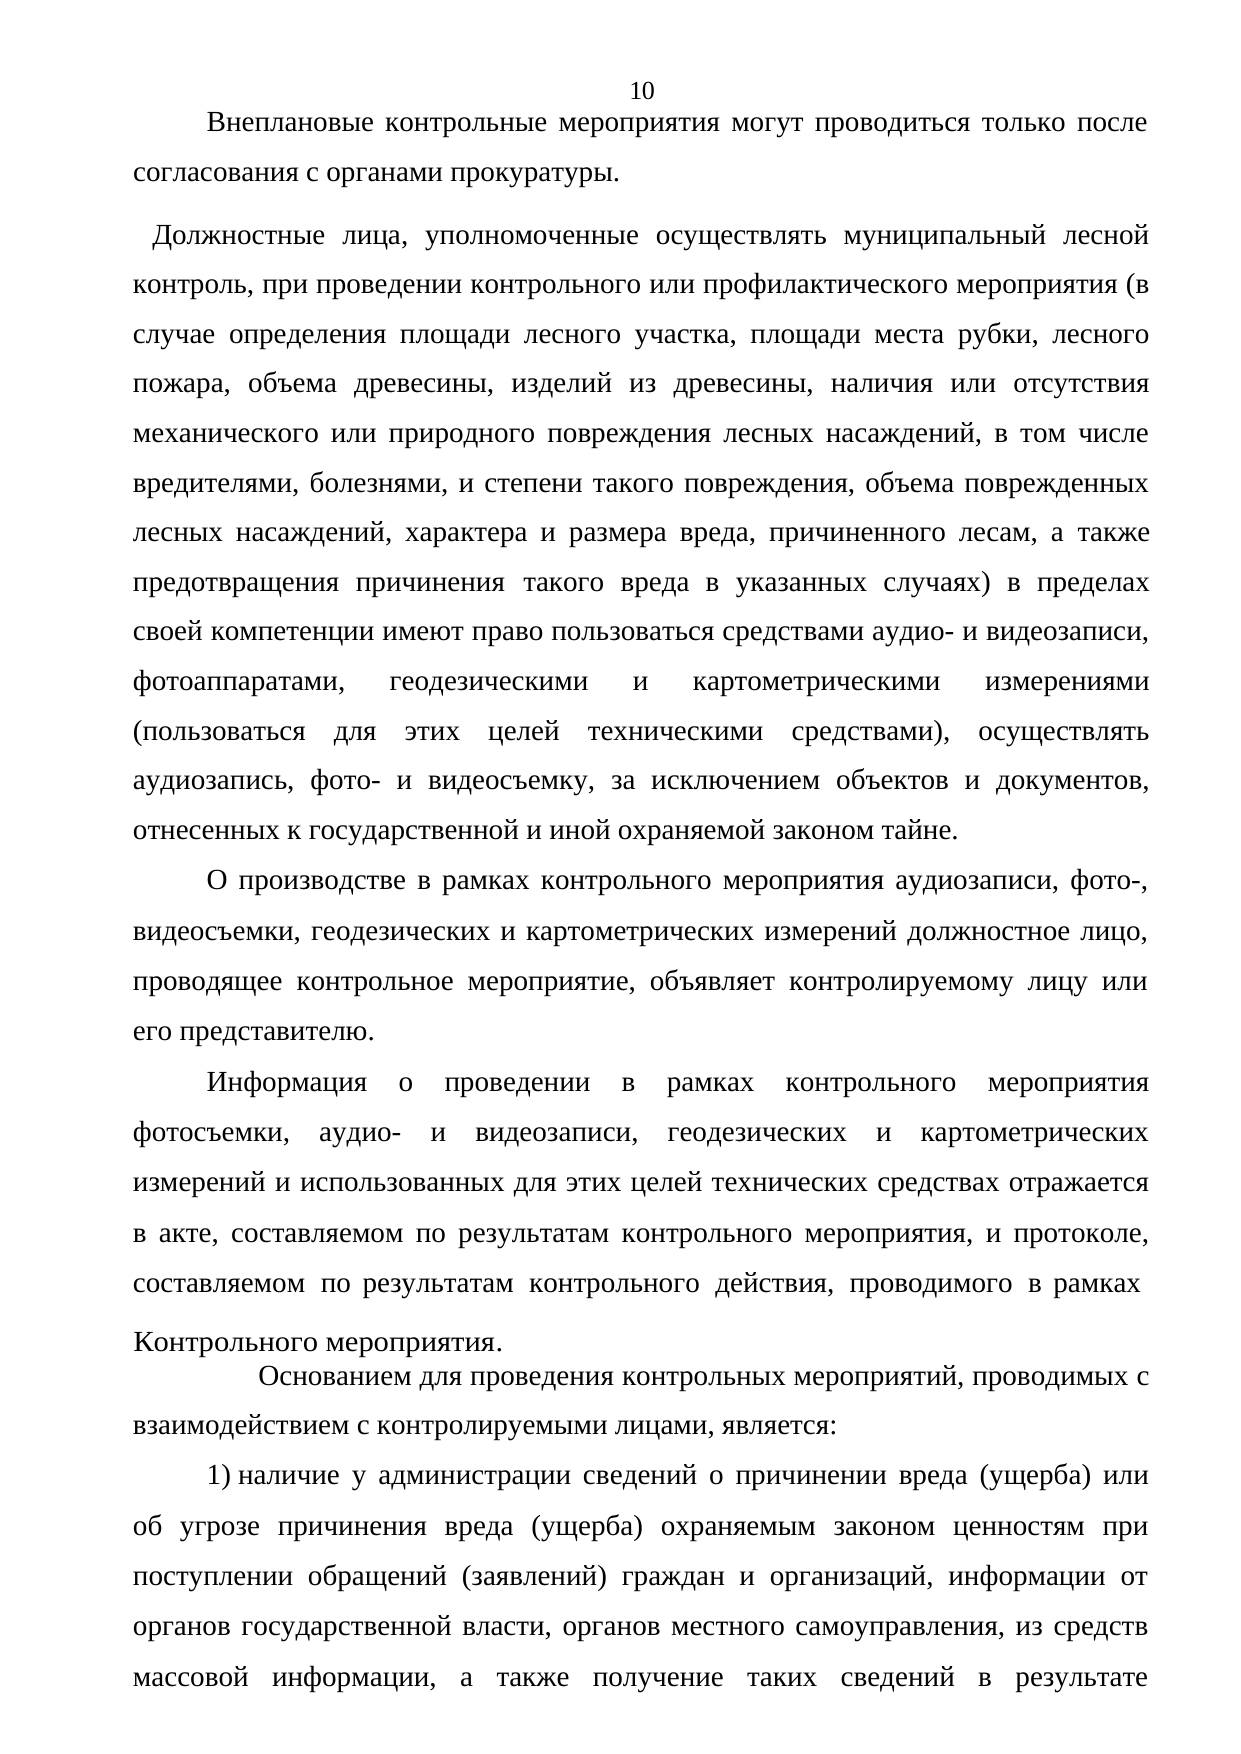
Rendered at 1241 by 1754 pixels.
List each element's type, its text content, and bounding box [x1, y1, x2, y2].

text Информация о проведении в рамках контрольного мероприятия фотосъемки, аудио- и видеозаписи, геодезических и картометрических измерений и использованных для этих целей технических средствах отражается в акте, составляемом по результатам контрольного мероприятия, и протоколе, составляемом по результатам контрольного действия, проводимого в рамках [133, 1064, 1150, 1298]
list Должностные лица, уполномоченные осуществлять муниципальный лесной контроль, при проведении контрольного или профилактического мероприятия (в случае определения площади лесного участка, площади места рубки, лесного пожара, объема древесины, изделий из древесины, наличия или отсутствия механического или природного повреждения лесных насаждений, в том числе вредителями, болезнями, и степени такого повреждения, объема поврежденных лесных насаждений, характера и размера вреда, причиненного лесам, а также предотвращения причинения такого вреда в указанных случаях) в пределах своей компетенции имеют право пользоваться средствами аудио- и видеозаписи, фотоаппаратами, геодезическими и картометрическими измерениями (пользоваться для этих целей техническими средствами), осуществлять аудиозапись, фото- и видеосъемку, за исключением объектов и документов, отнесенных к государственной и иной охраняемой законом тайне. [133, 217, 1150, 845]
text Внеплановые контрольные мероприятия могут проводиться только после согласования с органами прокуратуры. [133, 104, 1148, 187]
text Контрольного мероприятия. [133, 1324, 1184, 1358]
text О производстве в рамках контрольного мероприятия аудиозаписи, фото-, видеосъемки, геодезических и картометрических измерений должностное лицо, проводящее контрольное мероприятие, объявляет контролируемому лицу или его представителю. [133, 862, 1149, 1047]
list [133, 1457, 1149, 1692]
list Основанием для проведения контрольных мероприятий, проводимых с взаимодействием с контролируемыми лицами, является: [133, 1358, 1149, 1441]
